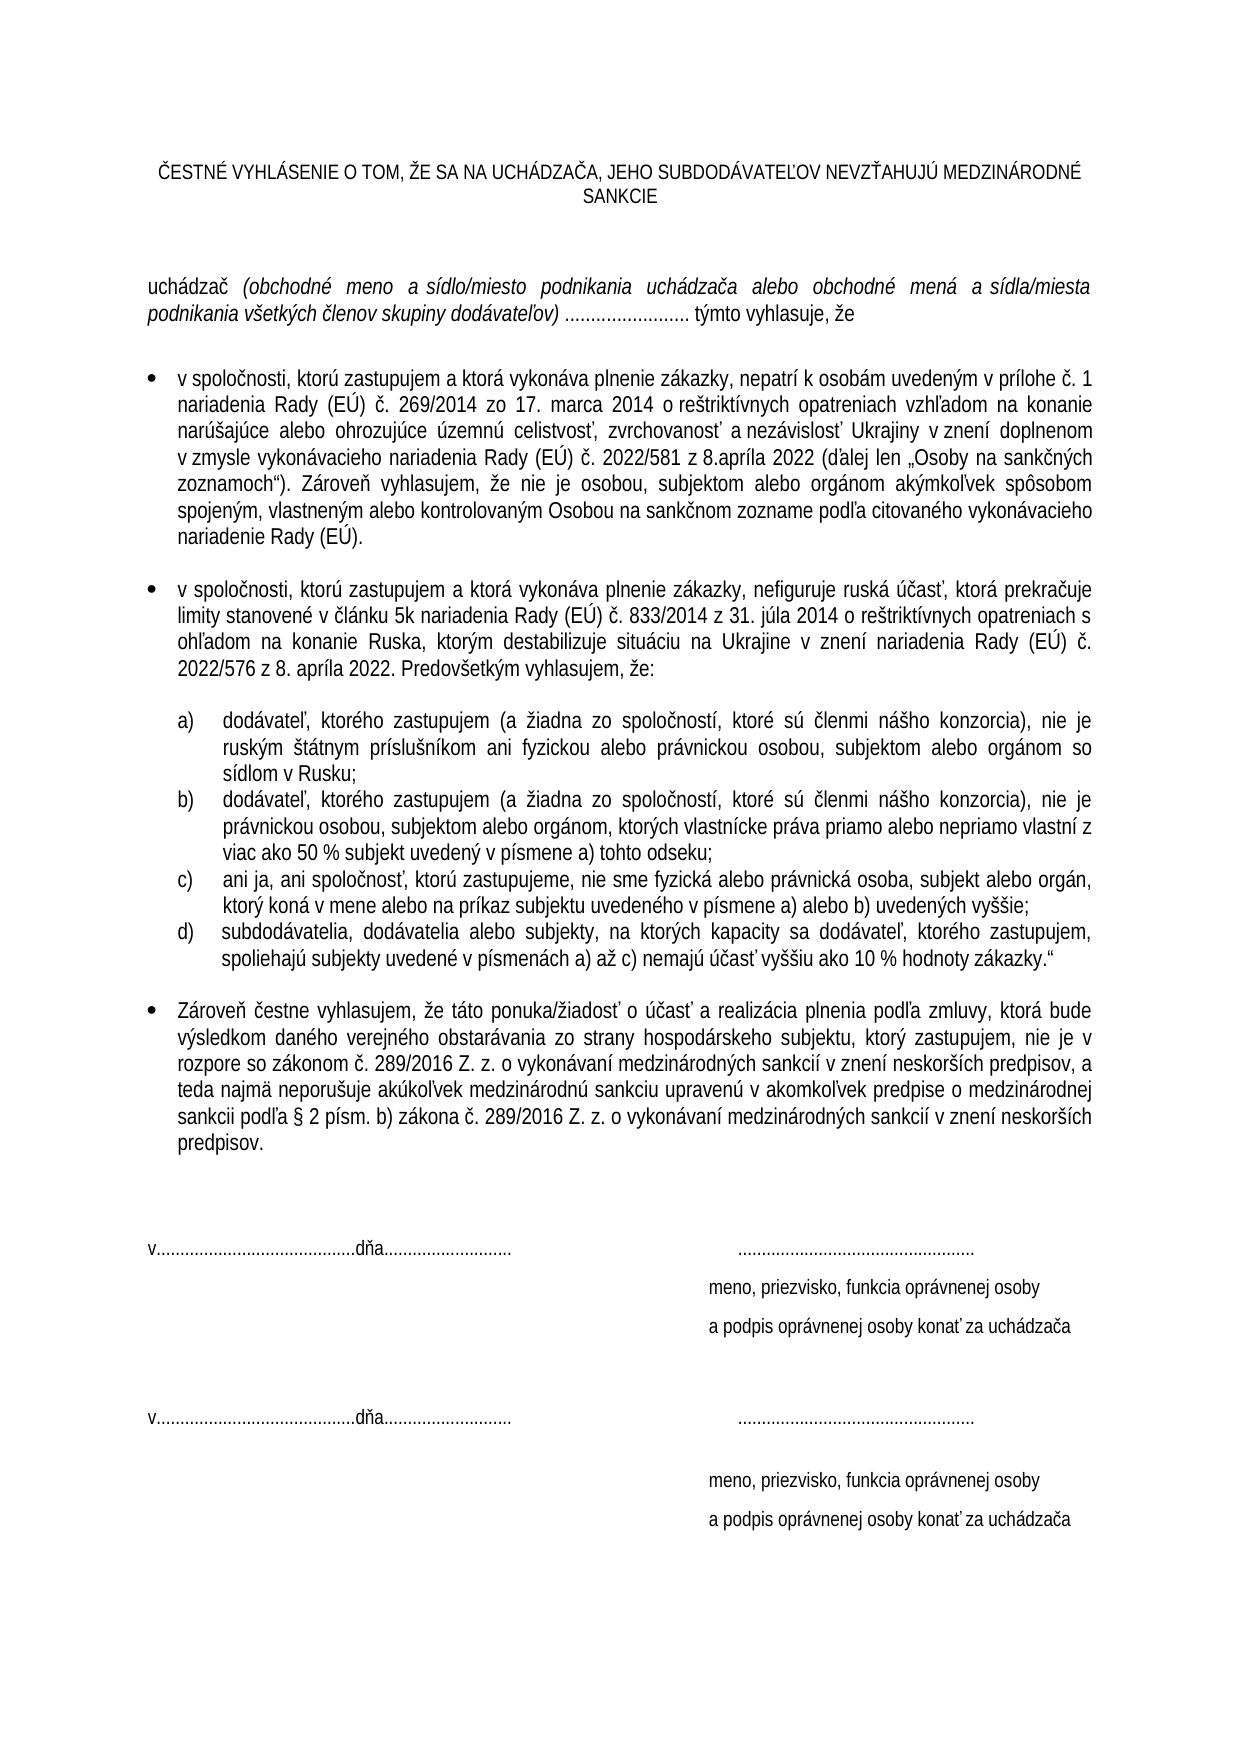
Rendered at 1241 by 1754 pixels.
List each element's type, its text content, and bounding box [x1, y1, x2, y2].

list Zároveň čestne vyhlasujem, že táto ponuka/žiadosť o účasť a realizácia plnenia podľa zmluvy, ktorá bude výsledkom daného verejného obstarávania zo strany hospodárskeho subjektu, ktorý zastupujem, nie je v rozpore so zákonom č. 289/2016 Z. z. o vykonávaní medzinárodných sankcií v znení neskorších predpisov, a teda najmä neporušuje akúkoľvek medzinárodnú sankciu upravenú v akomkoľvek predpise o medzinárodnej sankcii podľa § 2 písm. b) zákona č. 289/2016 Z. z. o vykonávaní medzinárodných sankcií v znení neskorších predpisov. [148, 997, 1093, 1155]
text v..........................................dňa........................... .................................................. [148, 1236, 1093, 1260]
text ČESTNÉ VYHLÁSENIE O TOM, ŽE SA NA UCHÁDZAČA, JEHO SUBDODÁVATEĽOV NEVZŤAHUJÚ MEDZINÁRODNÉ SANKCIE [148, 160, 1093, 208]
list v spoločnosti, ktorú zastupujem a ktorá vykonáva plnenie zákazky, nefiguruje ruská účasť, ktorá prekračuje limity stanovené v článku 5k nariadenia Rady (EÚ) č. 833/2014 z 31. júla 2014 o reštriktívnych opatreniach s ohľadom na konanie Ruska, ktorým destabilizuje situáciu na Ukrajine v znení nariadenia Rady (EÚ) č. 2022/576 z 8. apríla 2022. Predovšetkým vyhlasujem, že: [148, 576, 1093, 681]
list dodávateľ, ktorého zastupujem (a žiadna zo spoločností, ktoré sú členmi nášho konzorcia), nie je ruským štátnym príslušníkom ani fyzickou alebo právnickou osobou, subjektom alebo orgánom so sídlom v Rusku; [177, 707, 1093, 786]
text a podpis oprávnenej osoby konať za uchádzača [148, 1507, 1093, 1531]
text meno, priezvisko, funkcia oprávnenej osoby [148, 1444, 1093, 1492]
text a podpis oprávnenej osoby konať za uchádzača [148, 1314, 1093, 1338]
list dodávateľ, ktorého zastupujem (a žiadna zo spoločností, ktoré sú členmi nášho konzorcia), nie je právnickou osobou, subjektom alebo orgánom, ktorých vlastnícke práva priamo alebo nepriamo vlastní z viac ako 50 % subjekt uvedený v písmene a) tohto odseku; [177, 786, 1093, 866]
text v..........................................dňa........................... .................................................. [148, 1405, 1093, 1429]
list v spoločnosti, ktorú zastupujem a ktorá vykonáva plnenie zákazky, nepatrí k osobám uvedeným v prílohe č. 1 nariadenia Rady (EÚ) č. 269/2014 zo 17. marca 2014 o reštriktívnych opatreniach vzhľadom na konanie narúšajúce alebo ohrozujúce územnú celistvosť, zvrchovanosť a nezávislosť Ukrajiny v znení doplnenom v zmysle vykonávacieho nariadenia Rady (EÚ) č. 2022/581 z 8.apríla 2022 (ďalej len „Osoby na sankčných zoznamoch“). Zároveň vyhlasujem, že nie je osobou, subjektom alebo orgánom akýmkoľvek spôsobom spojeným, vlastneným alebo kontrolovaným Osobou na sankčnom zozname podľa citovaného vykonávacieho nariadenie Rady (EÚ). [148, 365, 1093, 549]
list ani ja, ani spoločnosť, ktorú zastupujeme, nie sme fyzická alebo právnická osoba, subjekt alebo orgán, ktorý koná v mene alebo na príkaz subjektu uvedeného v písmene a) alebo b) uvedených vyššie; [177, 866, 1093, 918]
text d) subdodávatelia, dodávatelia alebo subjekty, na ktorých kapacity sa dodávateľ, ktorého zastupujem, spoliehajú subjekty uvedené v písmenách a) až c) nemajú účasť vyššiu ako 10 % hodnoty zákazky.“ [177, 918, 1093, 971]
text uchádzač (obchodné meno a sídlo/miesto podnikania uchádzača alebo obchodné mená a sídla/miesta podnikania všetkých členov skupiny dodávateľov) ........................ týmto vyhlasuje, že [148, 273, 1093, 326]
text meno, priezvisko, funkcia oprávnenej osoby [148, 1275, 1093, 1299]
